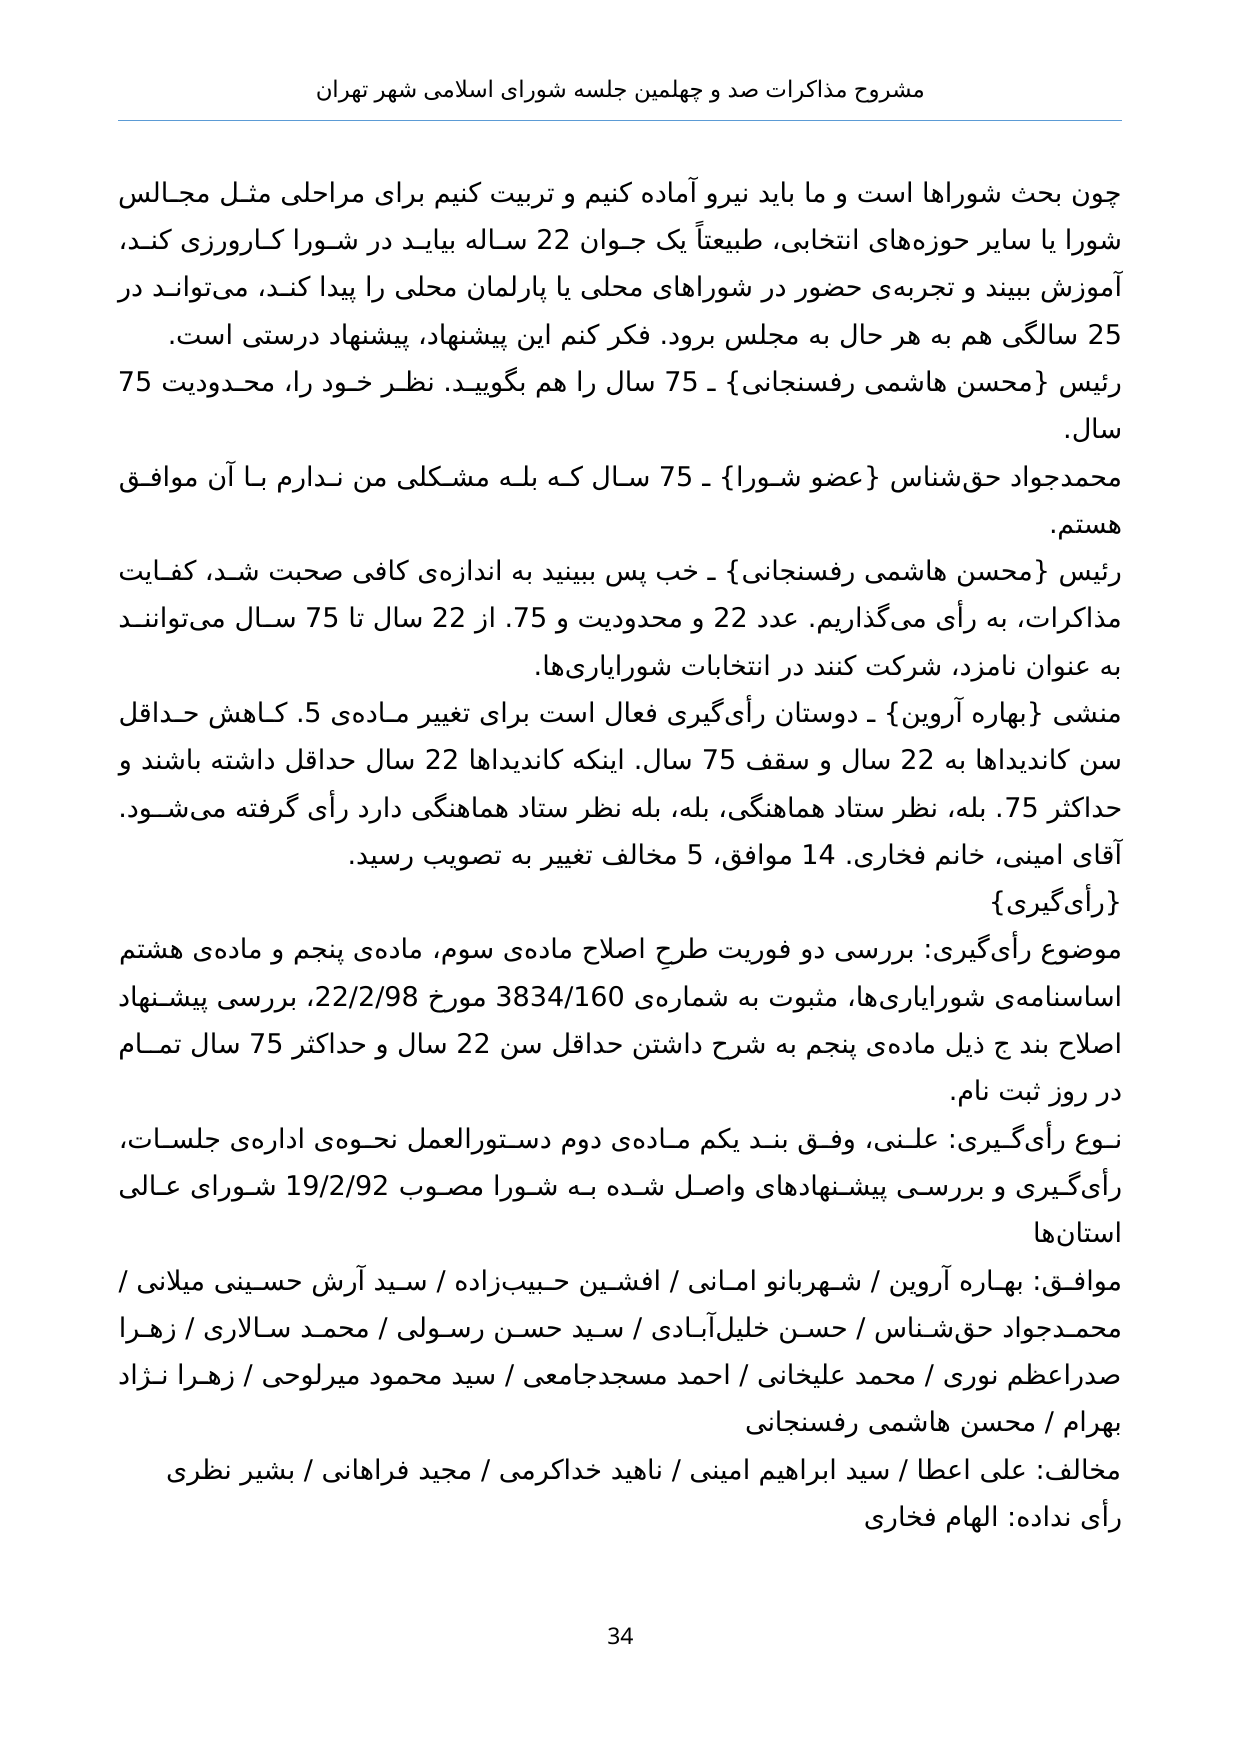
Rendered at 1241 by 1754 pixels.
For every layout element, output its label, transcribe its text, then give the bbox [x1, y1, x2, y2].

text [118, 177, 1122, 351]
text {رأی‌گیری} [118, 887, 1122, 918]
text منشی {بهاره آروین} ـ دوستان رأی‌‌گیری فعال است برای تغییر ماده‌‌ی 5. کاهش حداقل سن کاندیداها به 22 سال و سقف 75 سال. اینکه کاندیداها 22 سال حداقل داشته باشند و حداکثر 75. بله، نظر ستاد هماهنگی، بله، بله نظر ستاد هماهنگی دارد رأی گرفته می‌‌شود. آقای امینی، خانم فخاری. 14 موافق، 5 مخالف تغییر به تصویب رسید. [118, 697, 1122, 871]
text رئیس {محسن هاشمی رفسنجانی} ـ 75 سال را هم بگویید. نظر خود را، محدودیت 75 سال. [118, 366, 1122, 445]
text مخالف: علی اعطا / سید ابراهیم امینی / ناهید خداکرمی / مجید فراهانی / بشیر نظری [118, 1454, 1122, 1486]
text موافق: بهاره آروین / شهربانو امانی / افشین حبیب‌زاده / سید آرش حسینی میلانی / محمدجواد حق‌شناس / حسن خلیل‌آبادی / سید حسن رسولی / محمد سالاری / زهرا صدراعظم نوری / محمد علیخانی / احمد مسجدجامعی / سید محمود میرلوحی / زهرا نژاد بهرام / محسن هاشمی رفسنجانی [118, 1265, 1122, 1438]
text نوع رأی‌گیری: علنی، وفق بند یکم ماده‌‌ی دوم دستورالعمل نحوه‌‌ی اداره‌‌ی جلسات، رأی‌‌گیری و بررسی پیشنهادهای واصل شده به شورا مصوب 19/2/92 شورای عالی استان‌‌ها [118, 1123, 1122, 1249]
text رأی نداده: الهام فخاری [118, 1501, 1122, 1533]
text محمدجواد حق‌‌شناس {عضو شورا} ـ 75 سال که بله مشکلی من ندارم با آن موافق هستم. [118, 461, 1122, 540]
text رئیس {محسن هاشمی رفسنجانی} ـ خب پس ببینید به اندازه‌‌ی کافی صحبت شد، کفایت مذاکرات، به رأی می‌‌گذاریم. عدد 22 و محدودیت و 75. از 22 سال تا 75 سال می‌‌توانند به عنوان نامزد، شرکت کنند در انتخابات شورایاری‌‌ها. [118, 556, 1122, 682]
text موضوع رأی‌گیری: بررسی دو فوریت طرحِ اصلاح ماده‌ی سوم، ماده‌ی پنجم و ماده‌ی هشتم اساسنامه‌ی شورایاری‌ها، مثبوت به شماره‌ی 3834/160 مورخ 22/2/98، بررسی پیشنهاد اصلاح بند ج ذیل ماده‌ی پنجم به شرح داشتن حداقل سن 22 سال و حداکثر 75 سال تمام در روز ثبت نام. [118, 934, 1122, 1107]
